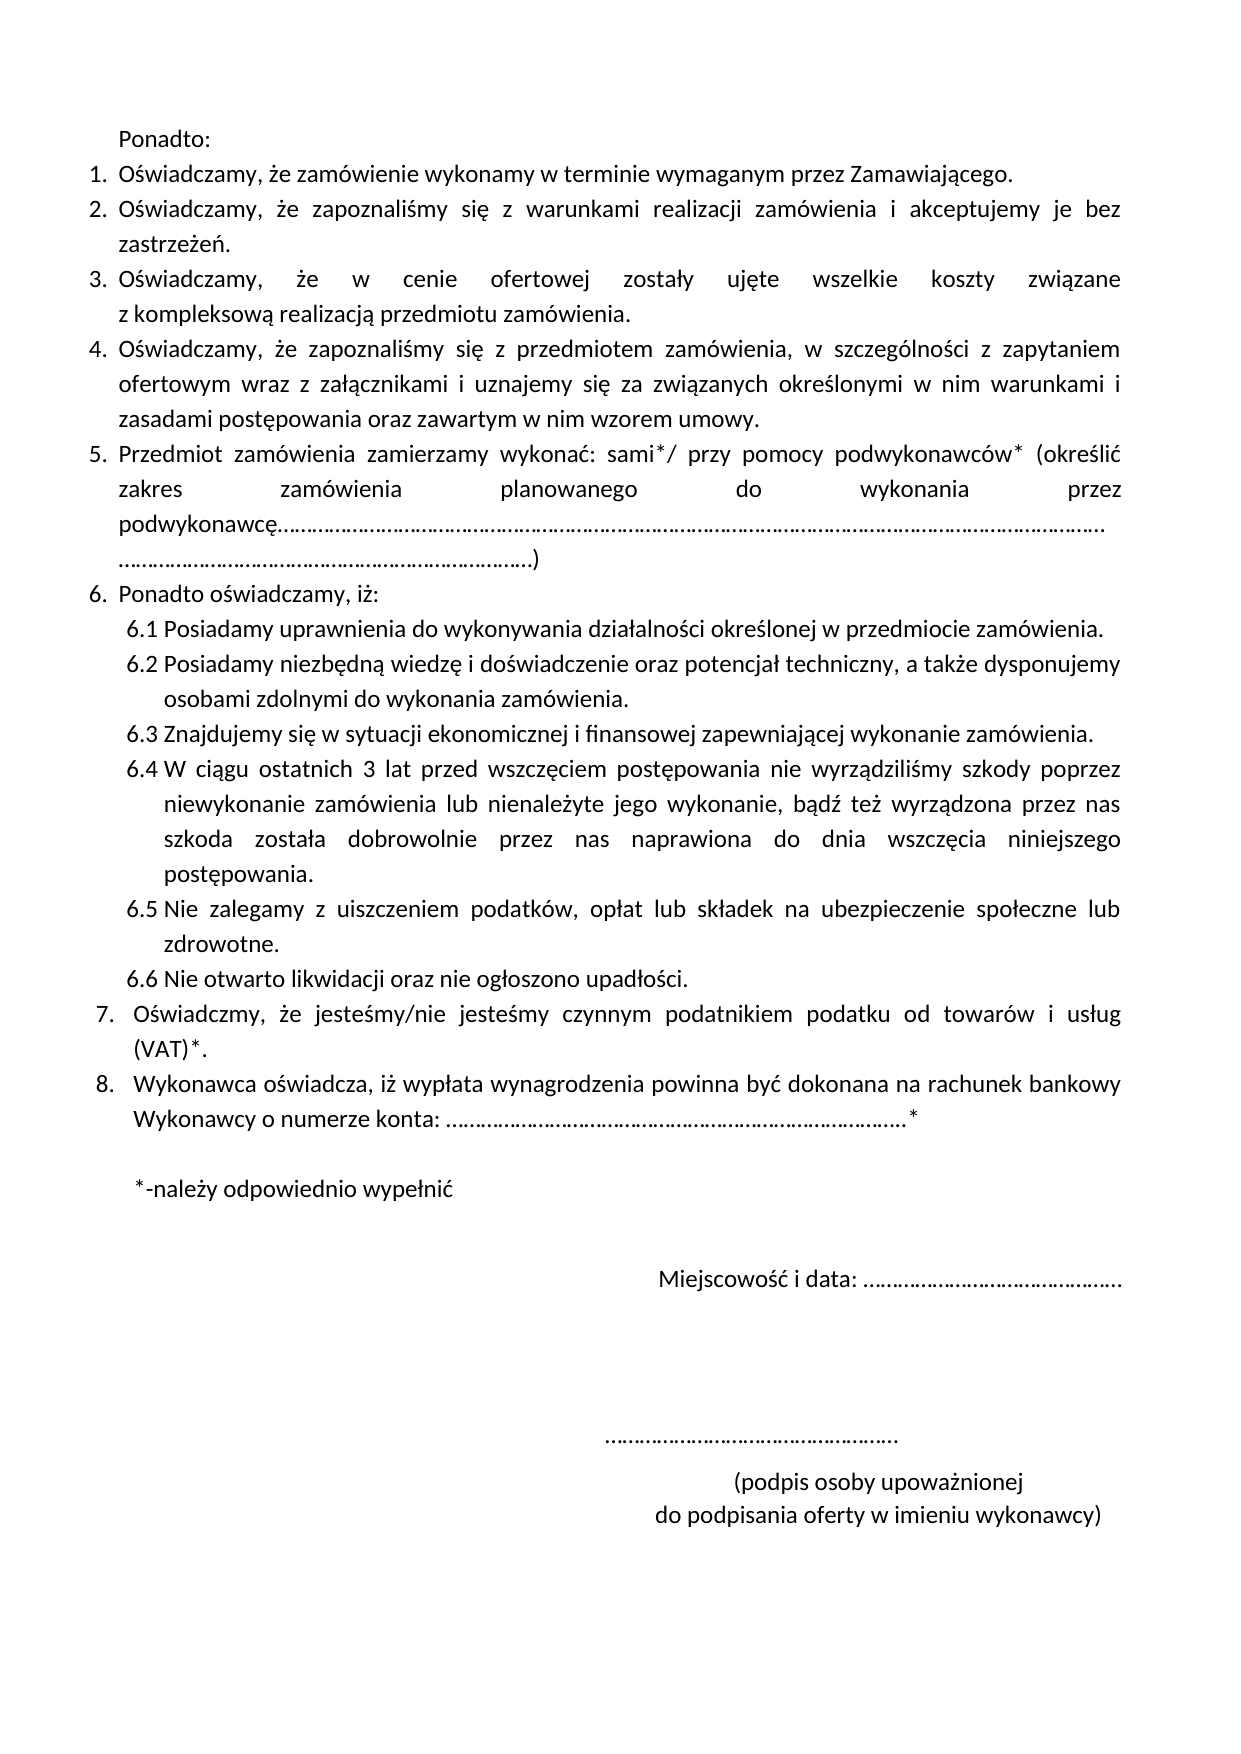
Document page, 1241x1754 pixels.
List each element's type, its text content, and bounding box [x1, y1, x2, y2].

list *-należy odpowiednio wypełnić [133, 1173, 1122, 1204]
list Nie zalegamy z uiszczeniem podatków, opłat lub składek na ubezpieczenie społeczne lub zdrowotne. [126, 893, 1122, 959]
text Miejscowość i data: ……………………………………… [130, 1258, 1122, 1293]
text …………………………………………… [605, 1414, 1122, 1450]
list Oświadczamy, że w cenie ofertowej zostały ujęte wszelkie koszty związane z kompleksową realizacją przedmiotu zamówienia. [89, 263, 1122, 329]
list Oświadczamy, że zapoznaliśmy się z przedmiotem zamówienia, w szczególności z zapytaniem ofertowym wraz z załącznikami i uznajemy się za związanych określonymi w nim warunkami i zasadami postępowania oraz zawartym w nim wzorem umowy. [89, 333, 1122, 434]
list W ciągu ostatnich 3 lat przed wszczęciem postępowania nie wyrządziliśmy szkody poprzez niewykonanie zamówienia lub nienależyte jego wykonanie, bądź też wyrządzona przez nas szkoda została dobrowolnie przez nas naprawiona do dnia wszczęcia niniejszego postępowania. [126, 753, 1122, 889]
list Ponadto oświadczamy, iż: [89, 578, 1122, 609]
list Nie otwarto likwidacji oraz nie ogłoszono upadłości. [126, 963, 1122, 994]
list Oświadczamy, że zapoznaliśmy się z warunkami realizacji zamówienia i akceptujemy je bez zastrzeżeń. [89, 193, 1122, 259]
list Znajdujemy się w sytuacji ekonomicznej i finansowej zapewniającej wykonanie zamówienia. [126, 718, 1122, 749]
list Posiadamy uprawnienia do wykonywania działalności określonej w przedmiocie zamówienia. [126, 613, 1122, 644]
list Posiadamy niezbędną wiedzę i doświadczenie oraz potencjał techniczny, a także dysponujemy osobami zdolnymi do wykonania zamówienia. [126, 648, 1122, 714]
list Wykonawca oświadcza, iż wypłata wynagrodzenia powinna być dokonana na rachunek bankowy Wykonawcy o numerze konta: ……………………………………………………………………..* [96, 1068, 1122, 1134]
text Ponadto: [118, 123, 1122, 154]
list Oświadczmy, że jesteśmy/nie jesteśmy czynnym podatnikiem podatku od towarów i usług (VAT)*. [96, 998, 1122, 1064]
list Przedmiot zamówienia zamierzamy wykonać: sami*/ przy pomocy podwykonawców* (określić zakres zamówienia planowanego do wykonania przez podwykonawcę………………………………………………………………………………………………………………………………………………………………………………………………) [89, 438, 1122, 574]
text do podpisania oferty w imieniu wykonawcy) [561, 1499, 1122, 1530]
text (podpis osoby upoważnionej [561, 1466, 1122, 1497]
list Oświadczamy, że zamówienie wykonamy w terminie wymaganym przez Zamawiającego. [89, 158, 1122, 189]
